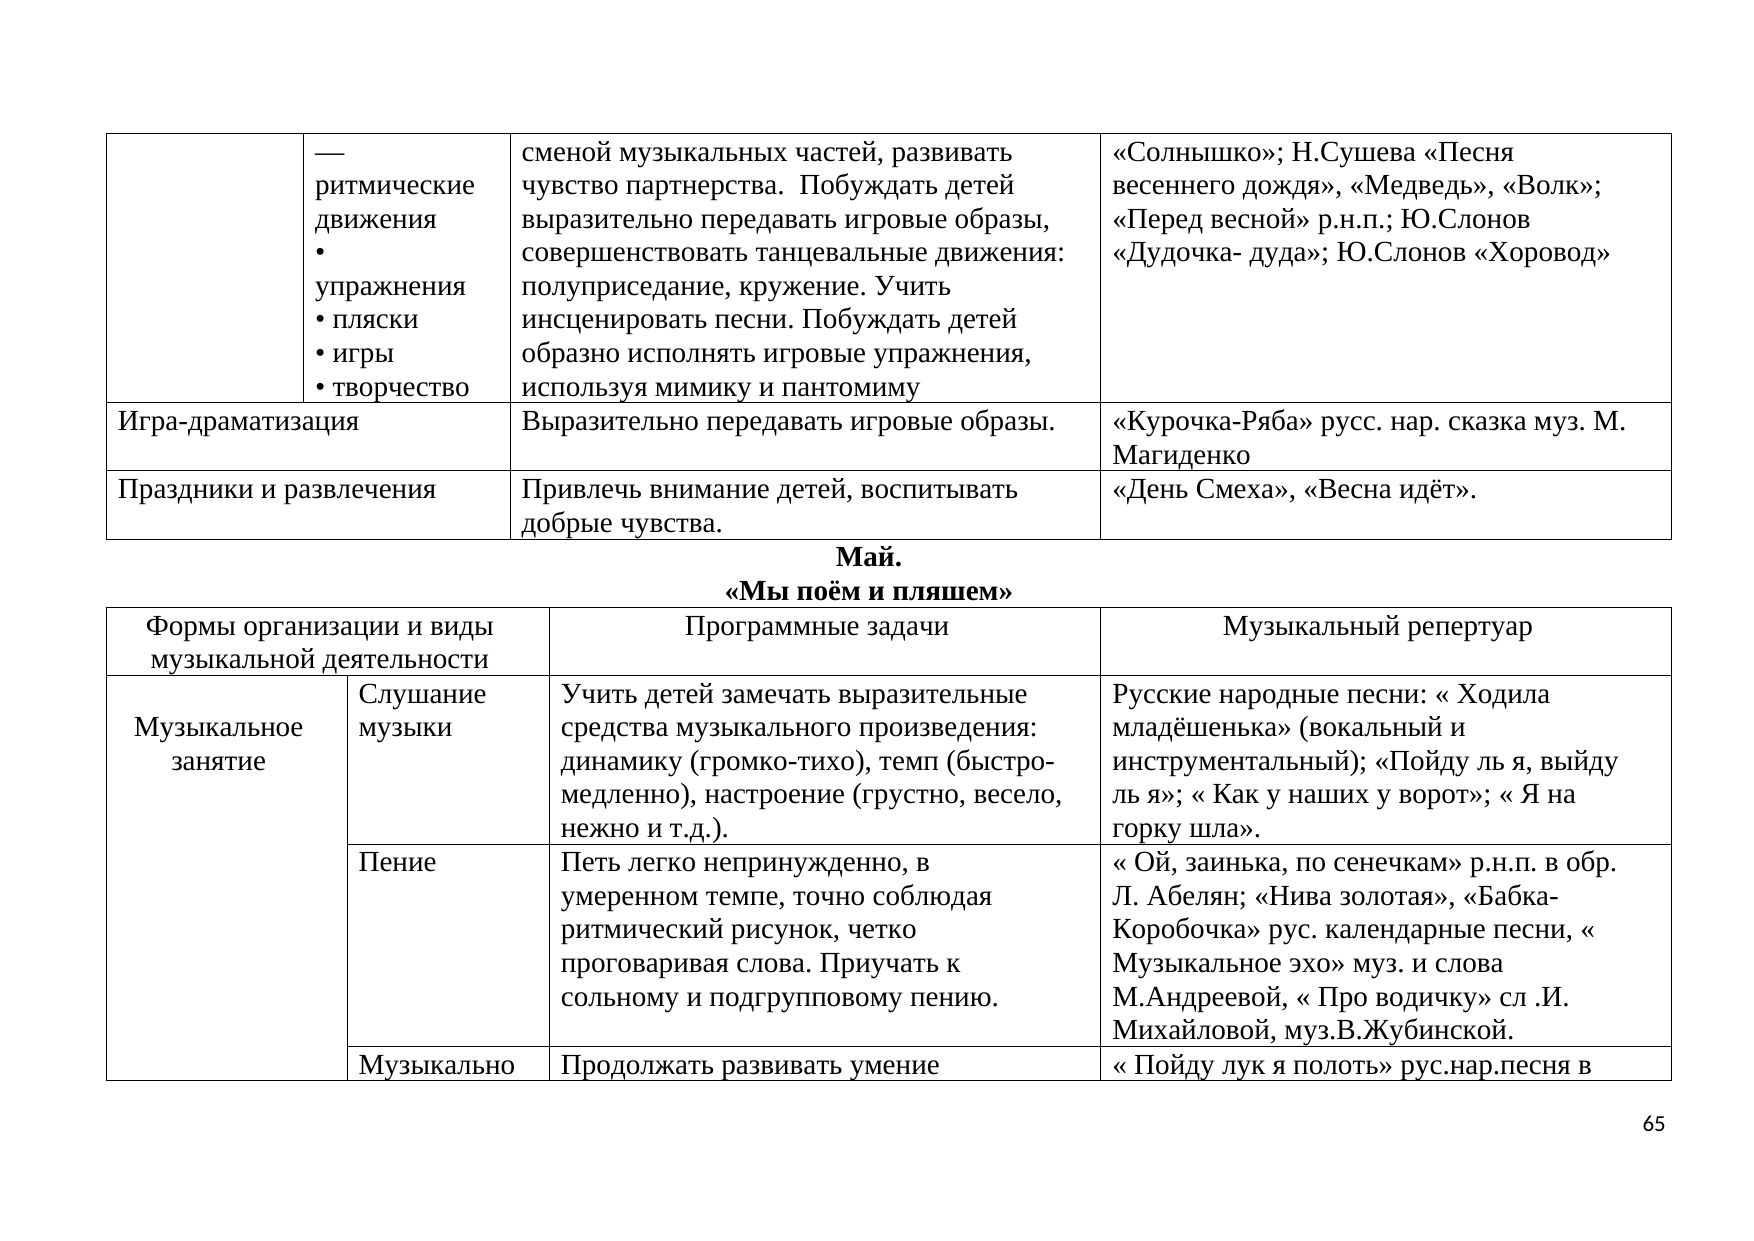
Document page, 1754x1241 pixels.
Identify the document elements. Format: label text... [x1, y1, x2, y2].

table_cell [304, 134, 510, 402]
table_cell Учить детей замечать выразительные средства музыкального произведения: динамику (громко-тихо), темп (быстро- медленно), настроение (грустно, весело, нежно и т.д.). [550, 676, 1100, 843]
table_cell Пение [348, 845, 549, 1046]
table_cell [1101, 1047, 1671, 1080]
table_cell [348, 1047, 549, 1080]
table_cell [550, 1047, 1100, 1080]
text Май. [89, 539, 1649, 573]
table_cell Музыкальное занятие [107, 676, 347, 1080]
table_header Музыкальный репертуар [1101, 608, 1671, 675]
table_cell Праздники и развлечения [107, 471, 510, 538]
table_cell Выразительно передавать игровые образы. [511, 403, 1100, 470]
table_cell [511, 134, 1100, 402]
table_cell Петь легко непринужденно, в умеренном темпе, точно соблюдая ритмический рисунок, четко проговаривая слова. Приучать к сольному и подгрупповому пению. [550, 845, 1100, 1046]
table_cell Русские народные песни: « Ходила младёшенька» (вокальный и инструментальный); «Пойду ль я, выйду ль я»; « Как у наших у ворот»; « Я на горку шла». [1101, 676, 1671, 843]
text «Мы поём и пляшем» [89, 573, 1649, 607]
table_cell «Курочка-Ряба» русс. нар. сказка муз. М. Магиденко [1101, 403, 1671, 470]
table_header Программные задачи [550, 608, 1100, 675]
table_header Формы организации и виды музыкальной деятельности [107, 608, 549, 675]
table_cell «День Смеха», «Весна идёт». [1101, 471, 1671, 538]
table_cell Привлечь внимание детей, воспитывать добрые чувства. [511, 471, 1100, 538]
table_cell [1101, 134, 1671, 402]
table_cell Игра-драматизация [107, 403, 510, 470]
table_cell Слушание музыки [348, 676, 549, 843]
table_cell « Ой, заинька, по сенечкам» р.н.п. в обр. Л. Абелян; «Нива золотая», «Бабка-Коробочка» рус. календарные песни, « Музыкальное эхо» муз. и слова М.Андреевой, « Про водичку» сл .И. Михайловой, муз.В.Жубинской. [1101, 845, 1671, 1046]
